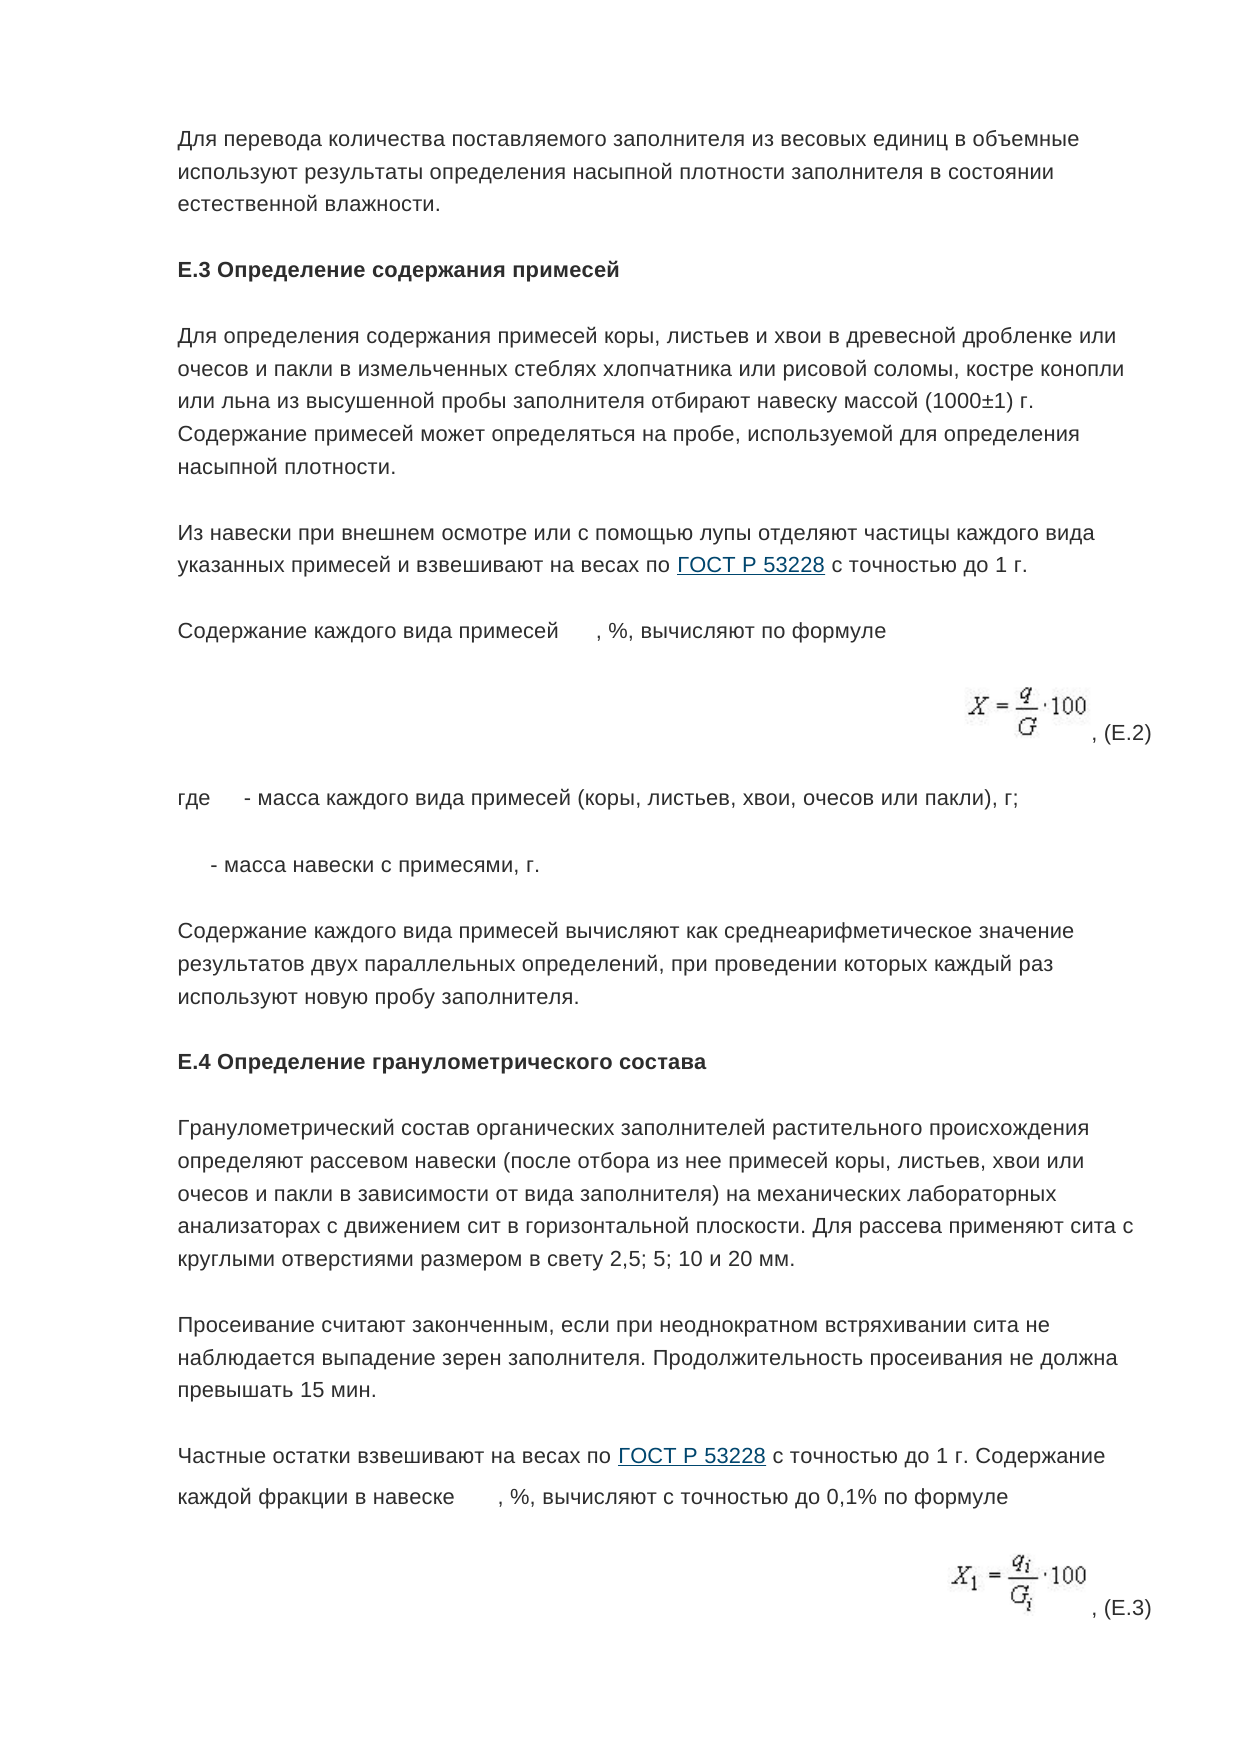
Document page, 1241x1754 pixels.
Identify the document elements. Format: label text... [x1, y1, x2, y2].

text , (Е.3) [177, 1542, 1152, 1620]
text где - масса каждого вида примесей (коры, листьев, хвои, очесов или пакли), г; - масса навески с примесями, г. Содержание каждого вида примесей вычисляют как среднеарифметическое значение результатов двух параллельных определений, при проведении которых каждый раз используют новую пробу заполнителя. [177, 745, 1152, 1042]
picture [947, 1541, 1092, 1616]
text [177, 118, 1152, 249]
text Е.3 Определение содержания примесей Для определения содержания примесей коры, листьев и хвои в древесной дробленке или очесов и пакли в измельченных стеблях хлопчатника или рисовой соломы, костре конопли или льна из высушенной пробы заполнителя отбирают навеску массой (1000±1) г. Содержание примесей может определяться на пробе, используемой для определения насыпной плотности. Из навески при внешнем осмотре или с помощью лупы отделяют частицы каждого вида указанных примесей и взвешивают на весах по ГОСТ Р 53228 с точностью до 1 г. Содержание каждого вида примесей , %, вычисляют по формуле [177, 249, 1152, 676]
picture [964, 676, 1092, 740]
text , (Е.2) [177, 676, 1152, 745]
text Е.4 Определение гранулометрического состава Гранулометрический состав органических заполнителей растительного происхождения определяют рассевом навески (после отбора из нее примесей коры, листьев, хвои или очесов и пакли в зависимости от вида заполнителя) на механических лабораторных анализаторах с движением сит в горизонтальной плоскости. Для рассева применяют сита с круглыми отверстиями размером в свету 2,5; 5; 10 и 20 мм. Просеивание считают законченным, если при неоднократном встряхивании сита не наблюдается выпадение зерен заполнителя. Продолжительность просеивания не должна превышать 15 мин. Частные остатки взвешивают на весах по ГОСТ Р 53228 с точностью до 1 г. Содержание каждой фракции в навеске , %, вычисляют с точностью до 0,1% по формуле [177, 1042, 1152, 1542]
